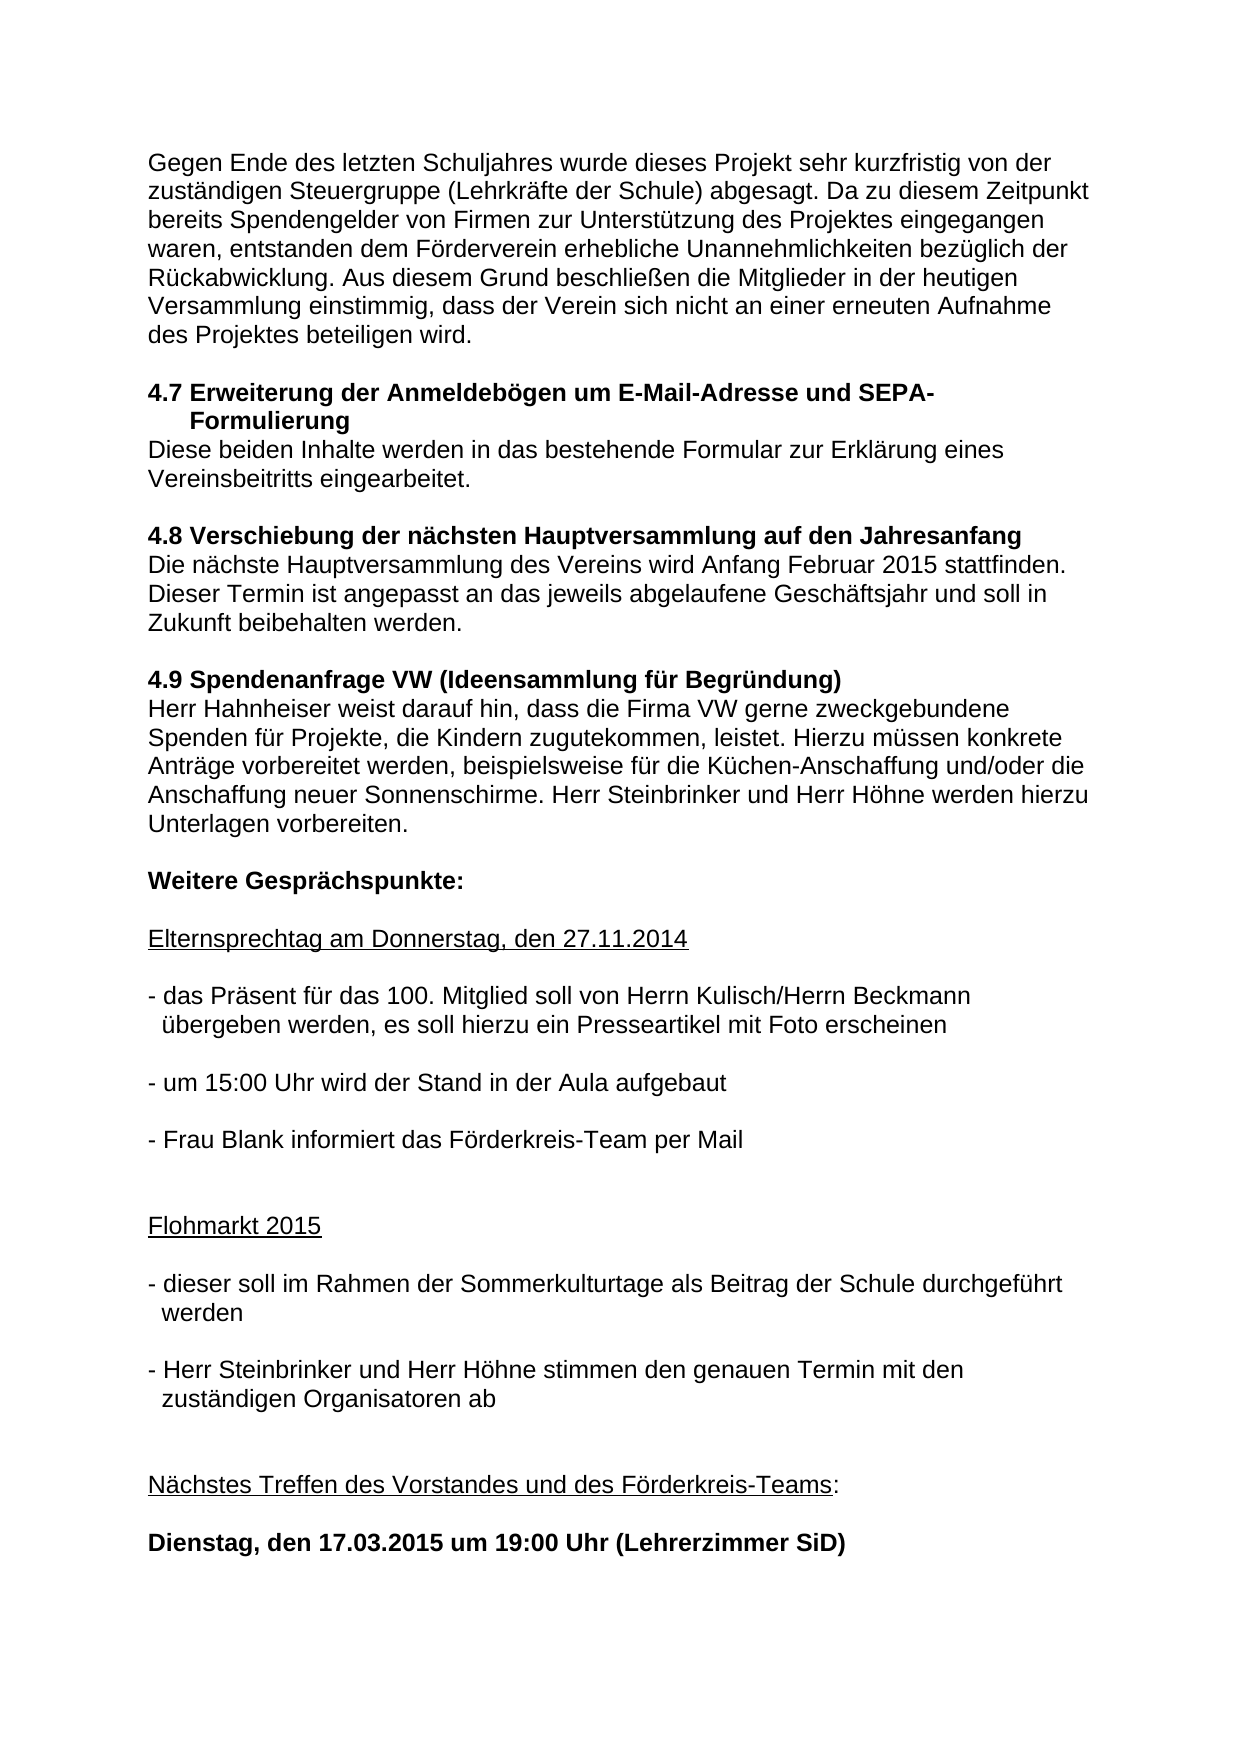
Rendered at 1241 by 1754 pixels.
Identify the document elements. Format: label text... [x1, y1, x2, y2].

text 4.9 Spendenanfrage VW (Ideensammlung für Begründung) [148, 665, 1093, 694]
text Die nächste Hauptversammlung des Vereins wird Anfang Februar 2015 stattfinden. [148, 550, 1093, 579]
text Gegen Ende des letzten Schuljahres wurde dieses Projekt sehr kurzfristig von der zuständigen Steuergruppe (Lehrkräfte der Schule) abgesagt. Da zu diesem Zeitpunkt bereits Spendengelder von Firmen zur Unterstützung des Projektes eingegangen waren, entstanden dem Förderverein erhebliche Unannehmlichkeiten bezüglich der Rückabwicklung. Aus diesem Grund beschließen die Mitglieder in der heutigen Versammlung einstimmig, dass der Verein sich nicht an einer erneuten Aufnahme des Projektes beteiligen wird. [148, 148, 1093, 349]
text - Frau Blank informiert das Förderkreis-Team per Mail [148, 1125, 1093, 1154]
text 4.8 Verschiebung der nächsten Hauptversammlung auf den Jahresanfang [148, 521, 1093, 550]
text Dienstag, den 17.03.2015 um 19:00 Uhr (Lehrerzimmer SiD) [148, 1528, 1093, 1556]
text zuständigen Organisatoren ab [148, 1384, 1093, 1413]
text Nächstes Treffen des Vorstandes und des Förderkreis-Teams: [148, 1470, 1093, 1499]
text - um 15:00 Uhr wird der Stand in der Aula aufgebaut [148, 1068, 1093, 1096]
text Flohmarkt 2015 [148, 1211, 1093, 1240]
text Dieser Termin ist angepasst an das jeweils abgelaufene Geschäftsjahr und soll in Zukunft beibehalten werden. [148, 579, 1093, 636]
text 4.7 Erweiterung der Anmeldebögen um E-Mail-Adresse und SEPA- [148, 378, 1093, 406]
text übergeben werden, es soll hierzu ein Presseartikel mit Foto erscheinen [148, 1010, 1093, 1039]
text Elternsprechtag am Donnerstag, den 27.11.2014 [148, 924, 1093, 953]
text - das Präsent für das 100. Mitglied soll von Herrn Kulisch/Herrn Beckmann [148, 981, 1093, 1010]
text Weitere Gesprächspunkte: [148, 866, 1093, 895]
text - dieser soll im Rahmen der Sommerkulturtage als Beitrag der Schule durchgeführt [148, 1269, 1093, 1298]
text werden [148, 1298, 1093, 1326]
text - Herr Steinbrinker und Herr Höhne stimmen den genauen Termin mit den [148, 1355, 1093, 1384]
text Formulierung [148, 406, 1093, 435]
text Diese beiden Inhalte werden in das bestehende Formular zur Erklärung eines Vereinsbeitritts eingearbeitet. [148, 435, 1093, 493]
text Herr Hahnheiser weist darauf hin, dass die Firma VW gerne zweckgebundene Spenden für Projekte, die Kindern zugutekommen, leistet. Hierzu müssen konkrete Anträge vorbereitet werden, beispielsweise für die Küchen-Anschaffung und/oder die Anschaffung neuer Sonnenschirme. Herr Steinbrinker und Herr Höhne werden hierzu Unterlagen vorbereiten. [148, 694, 1093, 838]
